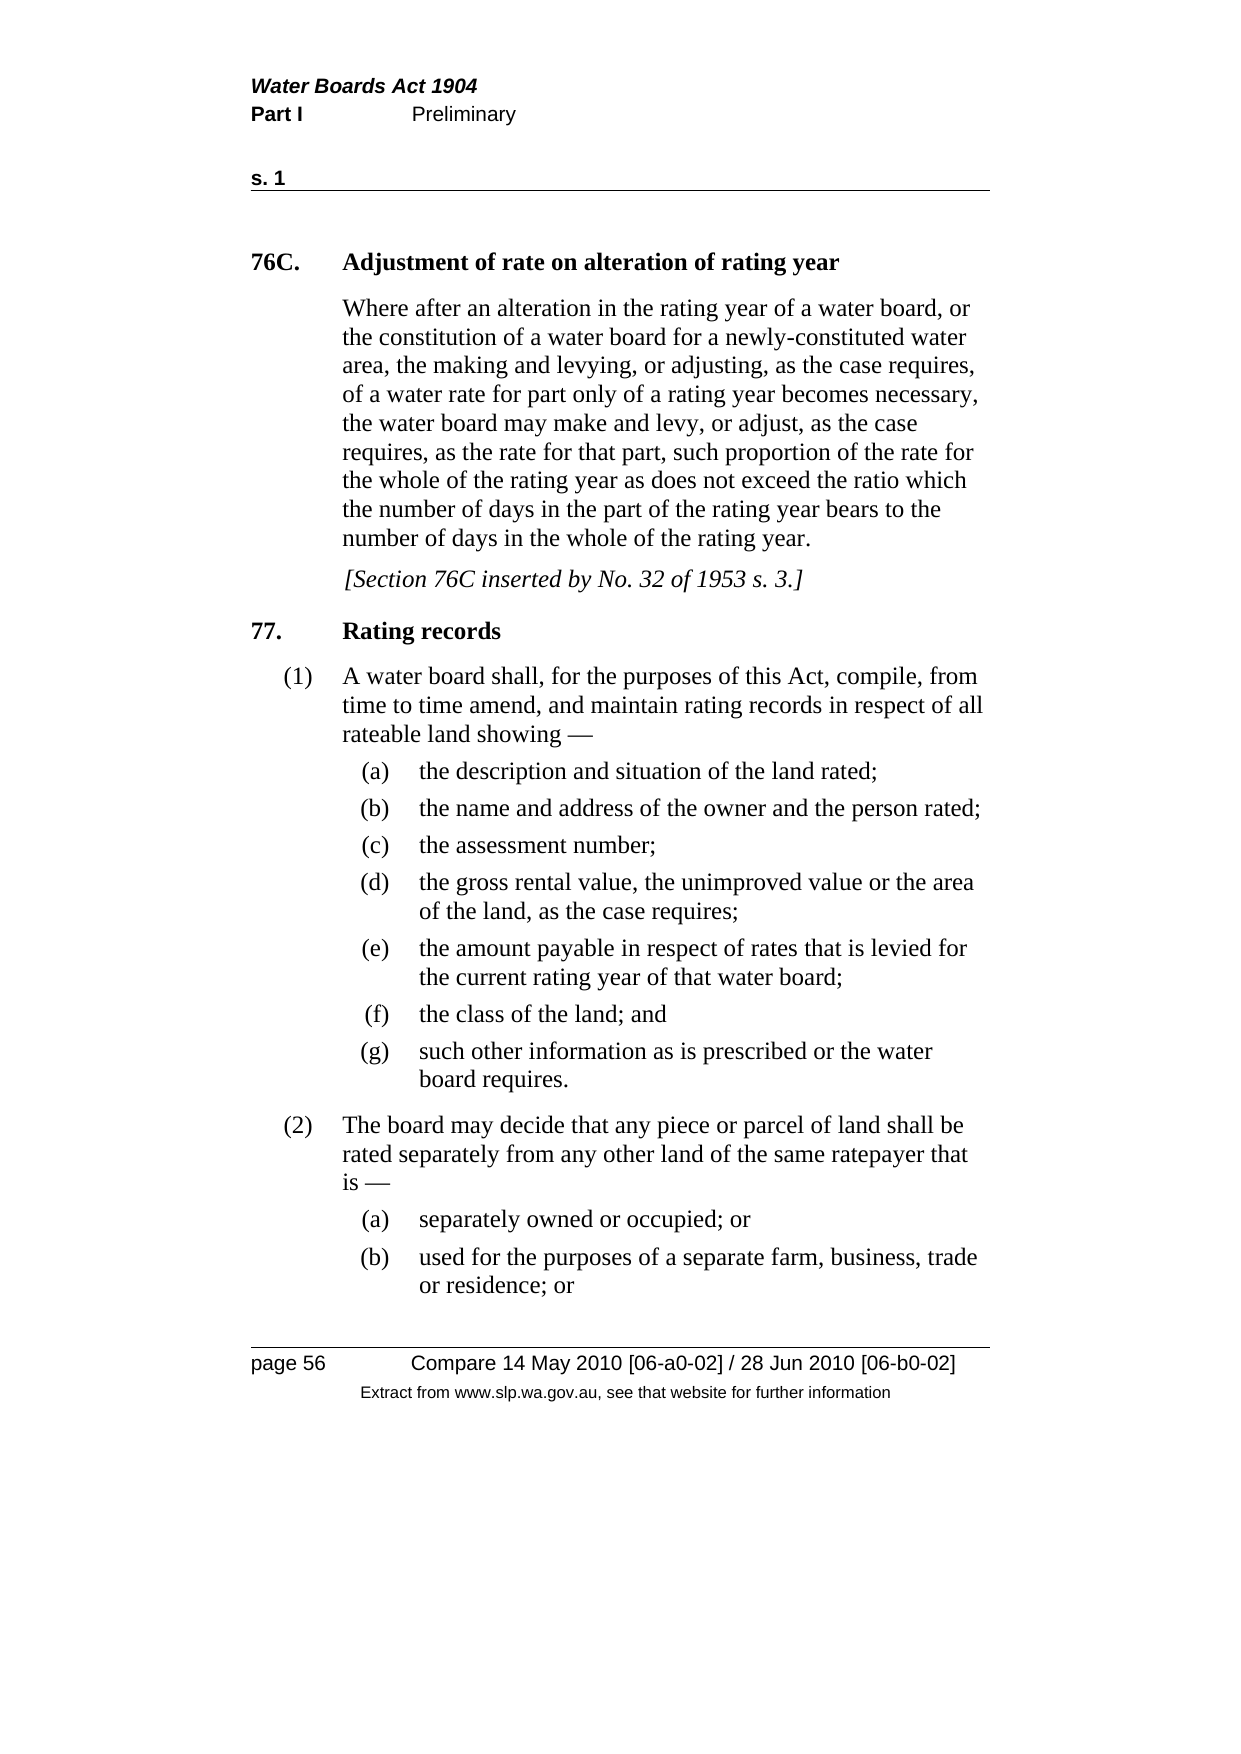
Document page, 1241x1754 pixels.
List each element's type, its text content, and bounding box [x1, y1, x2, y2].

subtitle 76C. Adjustment of rate on alteration of rating year [251, 247, 990, 276]
text (a) the description and situation of the land rated; [251, 756, 990, 784]
text [Section 76C inserted by No. 32 of 1953 s. 3.] [251, 564, 990, 593]
text (a) separately owned or occupied; or [251, 1204, 990, 1233]
text (b) used for the purposes of a separate farm, business, trade or residence; or [251, 1242, 990, 1299]
text (1) A water board shall, for the purposes of this Act, compile, from time to time amend, and maintain rating records in respect of all rateable land showing — [251, 661, 990, 747]
text (b) the name and address of the owner and the person rated; [251, 793, 990, 822]
text (f) the class of the land; and [251, 999, 990, 1027]
text (c) the assessment number; [251, 830, 990, 859]
text Where after an alteration in the rating year of a water board, or the constitution of a water board for a newly-constituted water area, the making and levying, or adjusting, as the case requires, of a water rate for part only of a rating year becomes necessary, the water board may make and levy, or adjust, as the case requires, as the rate for that part, such proportion of the rate for the whole of the rating year as does not exceed the ratio which the number of days in the part of the rating year bears to the number of days in the whole of the rating year. [251, 293, 990, 552]
text (d) the gross rental value, the unimproved value or the area of the land, as the case requires; [251, 867, 990, 924]
text (2) The board may decide that any piece or parcel of land shall be rated separately from any other land of the same ratepayer that is — [251, 1110, 990, 1196]
subtitle 77. Rating records [251, 616, 990, 644]
text (e) the amount payable in respect of rates that is levied for the current rating year of that water board; [251, 933, 990, 990]
text (g) such other information as is prescribed or the water board requires. [251, 1036, 990, 1093]
